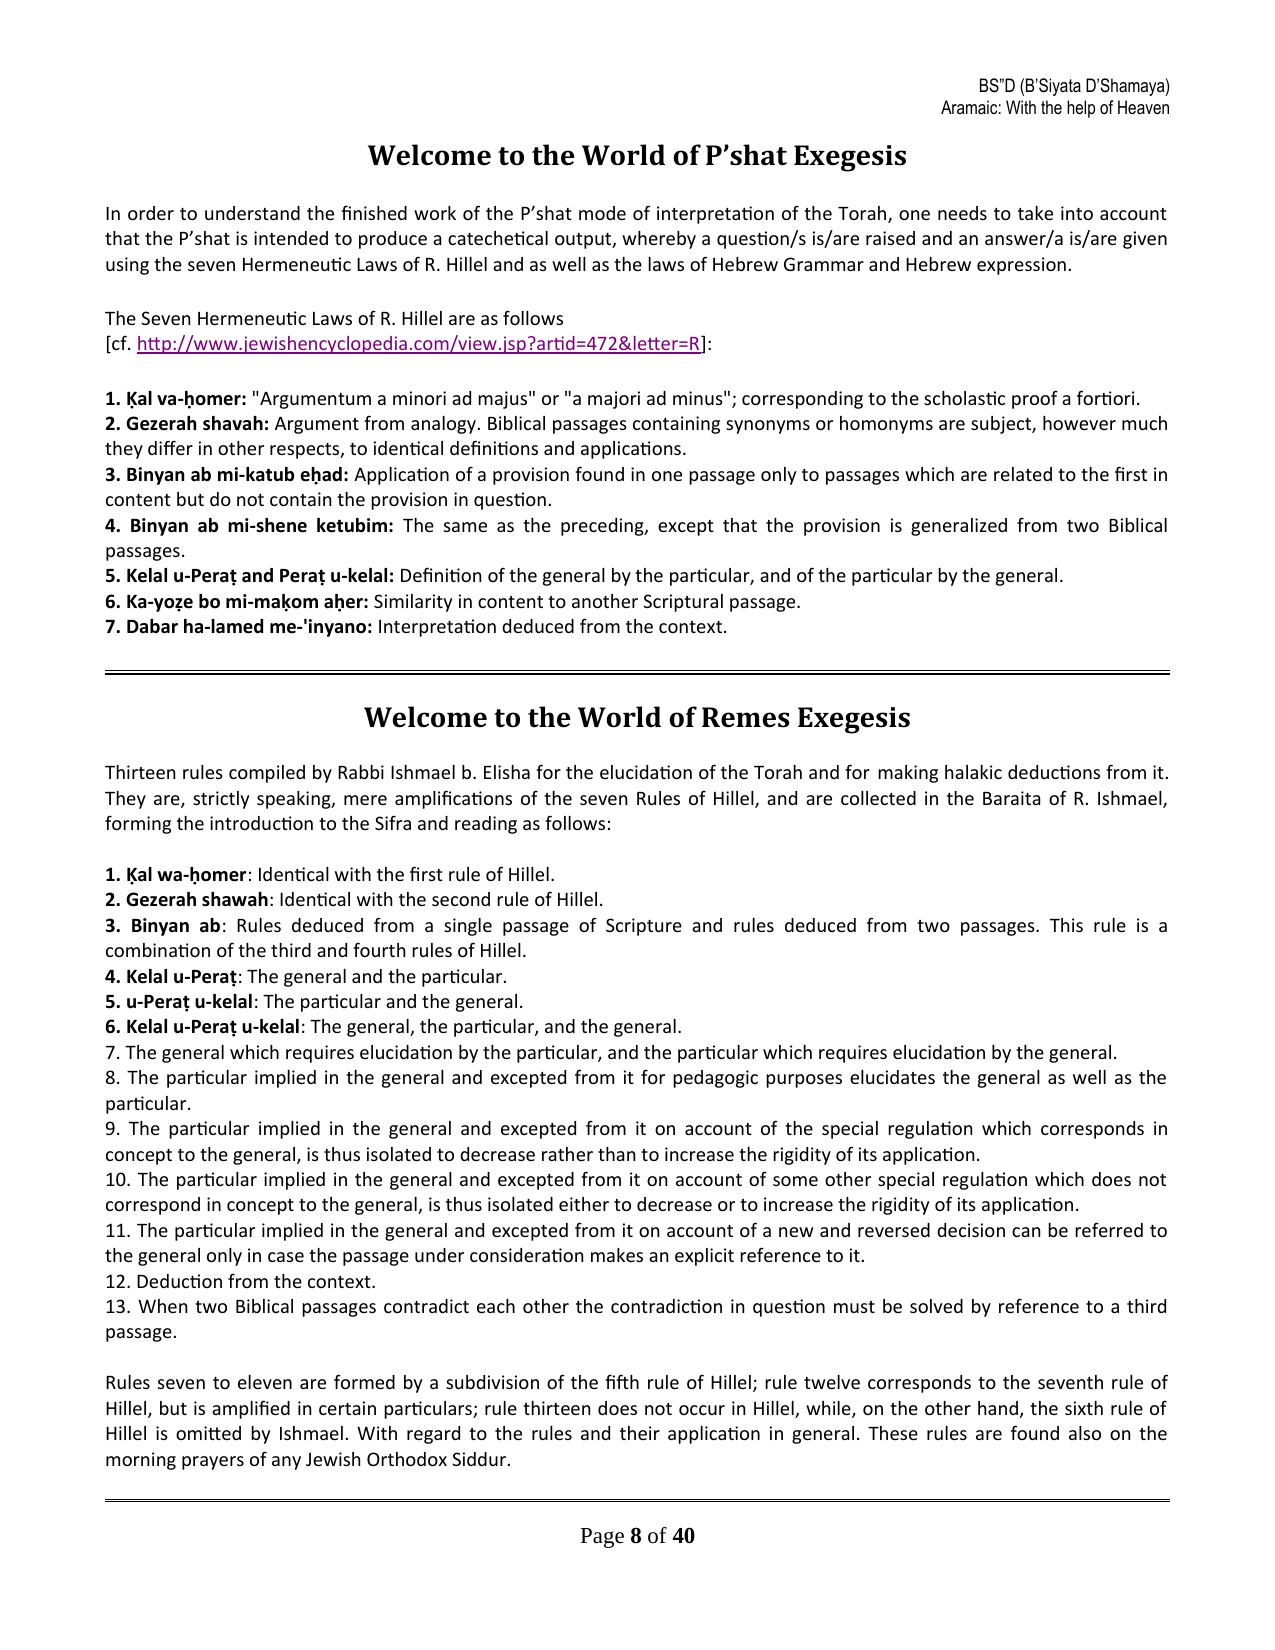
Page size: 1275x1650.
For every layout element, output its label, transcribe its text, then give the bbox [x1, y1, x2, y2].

text 11. The particular implied in the general and excepted from it on account of a new and reversed decision can be referred to the general only in case the passage under consideration makes an explicit reference to it. [105, 1217, 1170, 1268]
text In order to understand the finished work of the P’shat mode of interpretation of the Torah, one needs to take into account that the P’shat is intended to produce a catechetical output, whereby a question/s is/are raised and an answer/a is/are given using the seven Hermeneutic Laws of R. Hillel and as well as the laws of Hebrew Grammar and Hebrew expression. [105, 200, 1170, 276]
text 6. Kelal u-Peraṭ u-kelal: The general, the particular, and the general. [105, 1014, 1170, 1039]
text 7. Dabar ha-lamed me-'inyano: Interpretation deduced from the context. [105, 613, 1170, 639]
text Welcome to the World of P’shat Exegesis [105, 137, 1170, 171]
text 4. Binyan ab mi-shene ketubim: The same as the preceding, except that the provision is generalized from two Biblical passages. [105, 512, 1170, 563]
text 6. Ka-yoẓe bo mi-maḳom aḥer: Similarity in content to another Scriptural passage. [105, 588, 1170, 613]
text 2. Gezerah shavah: Argument from analogy. Biblical passages containing synonyms or homonyms are subject, however much they differ in other respects, to identical definitions and applications. [105, 410, 1170, 461]
text The Seven Hermeneutic Laws of R. Hillel are as follows [105, 305, 1170, 331]
text 4. Kelal u-Peraṭ: The general and the particular. [105, 963, 1170, 988]
text 5. u-Peraṭ u-kelal: The particular and the general. [105, 988, 1170, 1014]
text [cf. http://www.jewishencyclopedia.com/view.jsp?artid=472&letter=R]: [105, 331, 1170, 356]
text 1. Ḳal wa-ḥomer: Identical with the first rule of Hillel. [105, 861, 1170, 887]
text 3. Binyan ab: Rules deduced from a single passage of Scripture and rules deduced from two passages. This rule is a combination of the third and fourth rules of Hillel. [105, 912, 1170, 963]
text Thirteen rules compiled by Rabbi Ishmael b. Elisha for the elucidation of the Torah and for making halakic deductions from it. They are, strictly speaking, mere amplifications of the seven Rules of Hillel, and are collected in the Baraita of R. Ishmael, forming the introduction to the Sifra and reading as follows: [105, 759, 1170, 836]
text 1. Ḳal va-ḥomer: "Argumentum a minori ad majus" or "a majori ad minus"; corresponding to the scholastic proof a fortiori. [105, 385, 1170, 410]
text Welcome to the World of Remes Exegesis [105, 700, 1170, 734]
text 5. Kelal u-Peraṭ and Peraṭ u-kelal: Definition of the general by the particular, and of the particular by the general. [105, 563, 1170, 588]
text 9. The particular implied in the general and excepted from it on account of the special regulation which corresponds in concept to the general, is thus isolated to decrease rather than to increase the rigidity of its application. [105, 1115, 1170, 1166]
text 10. The particular implied in the general and excepted from it on account of some other special regulation which does not correspond in concept to the general, is thus isolated either to decrease or to increase the rigidity of its application. [105, 1166, 1170, 1217]
text 3. Binyan ab mi-katub eḥad: Application of a provision found in one passage only to passages which are related to the first in content but do not contain the provision in question. [105, 461, 1170, 512]
text 13. When two Biblical passages contradict each other the contradiction in question must be solved by reference to a third passage. [105, 1293, 1170, 1344]
text 2. Gezerah shawah: Identical with the second rule of Hillel. [105, 887, 1170, 912]
text 7. The general which requires elucidation by the particular, and the particular which requires elucidation by the general. [105, 1039, 1170, 1064]
text 8. The particular implied in the general and excepted from it for pedagogic purposes elucidates the general as well as the particular. [105, 1064, 1170, 1115]
text Rules seven to eleven are formed by a subdivision of the fifth rule of Hillel; rule twelve corresponds to the seventh rule of Hillel, but is amplified in certain particulars; rule thirteen does not occur in Hillel, while, on the other hand, the sixth rule of Hillel is omitted by Ishmael. With regard to the rules and their application in general. These rules are found also on the morning prayers of any Jewish Orthodox Siddur. [105, 1369, 1170, 1471]
text 12. Deduction from the context. [105, 1268, 1170, 1293]
